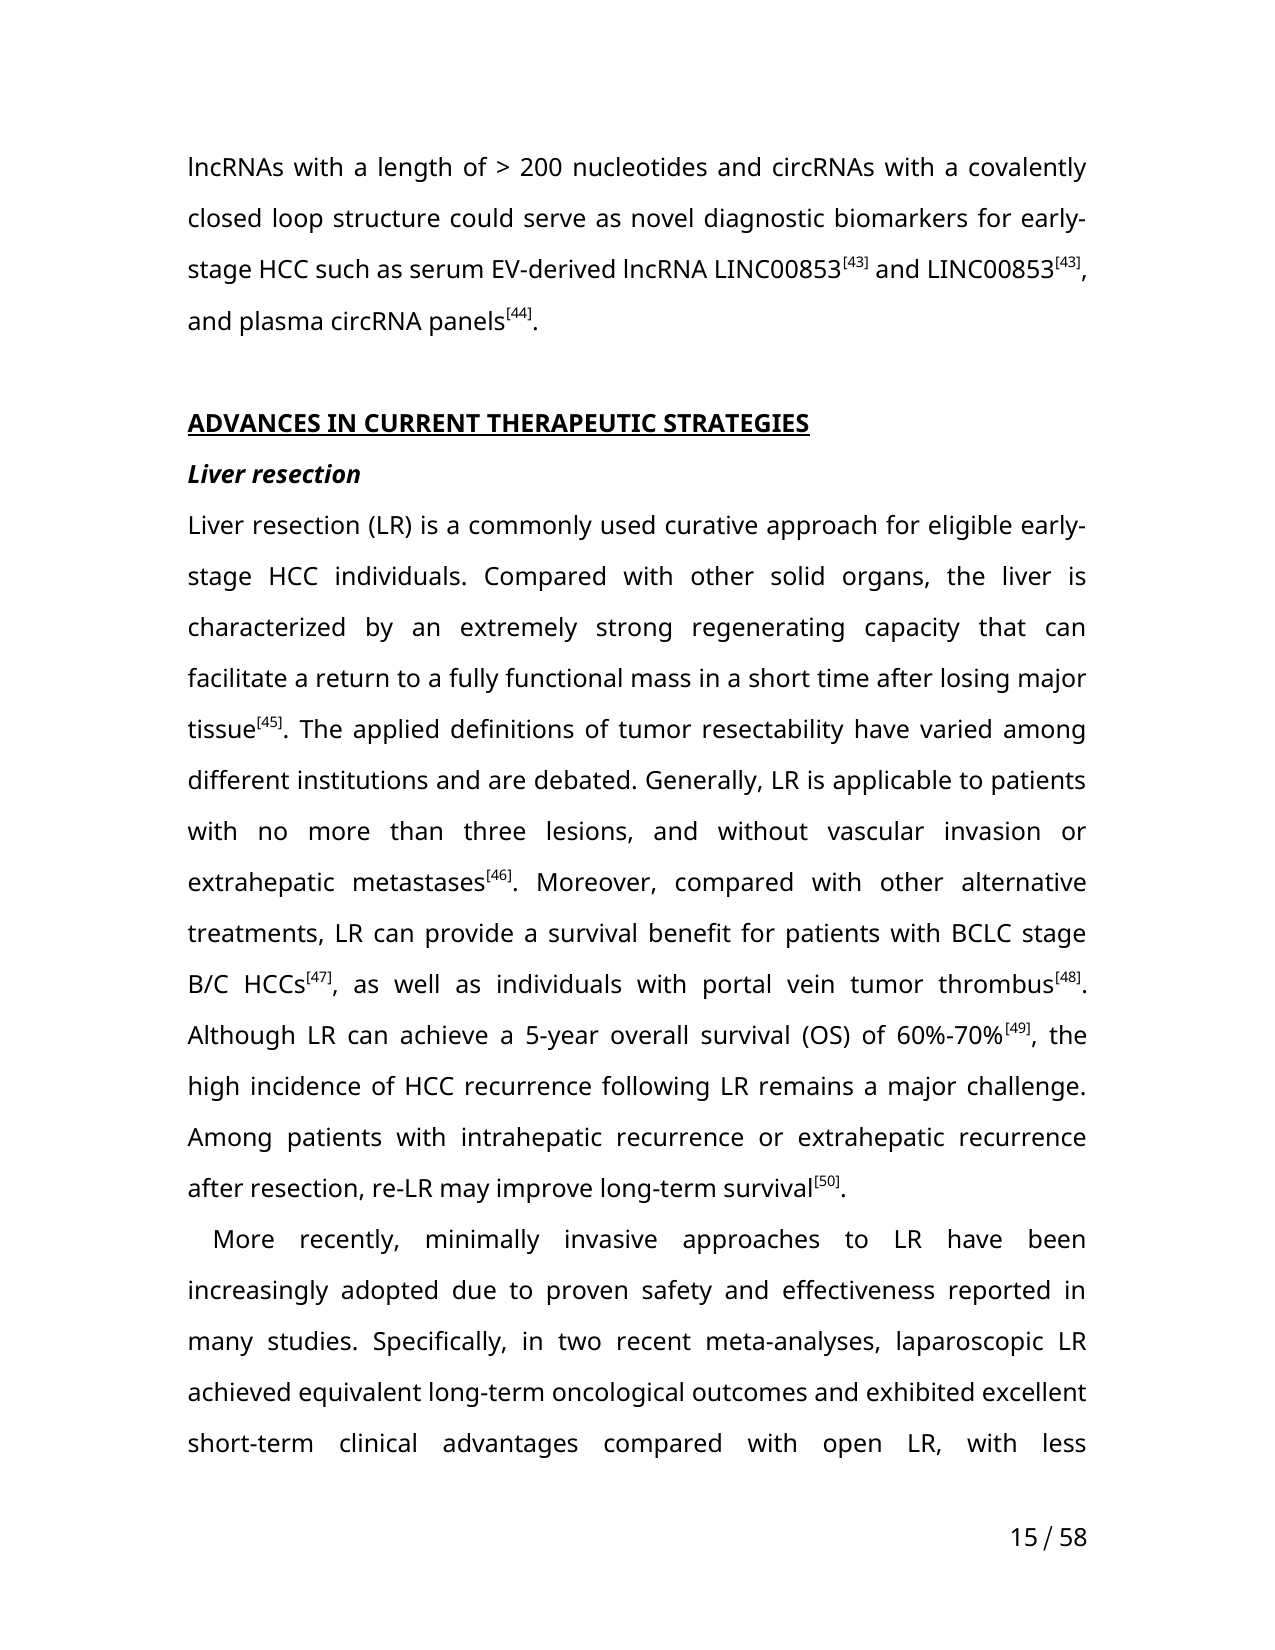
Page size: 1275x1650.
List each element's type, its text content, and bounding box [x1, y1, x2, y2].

text ADVANCES IN CURRENT THERAPEUTIC STRATEGIES [187, 405, 1087, 439]
text Liver resection (LR) is a commonly used curative approach for eligible early-stage HCC individuals. Compared with other solid organs, the liver is characterized by an extremely strong regenerating capacity that can facilitate a return to a fully functional mass in a short time after losing major tissue[45]. The applied definitions of tumor resectability have varied among different institutions and are debated. Generally, LR is applicable to patients with no more than three lesions, and without vascular invasion or extrahepatic metastases[46]. Moreover, compared with other alternative treatments, LR can provide a survival benefit for patients with BCLC stage B/C HCCs[47], as well as individuals with portal vein tumor thrombus[48]. Although LR can achieve a 5-year overall survival (OS) of 60%-70%[49], the high incidence of HCC recurrence following LR remains a major challenge. Among patients with intrahepatic recurrence or extrahepatic recurrence after resection, re-LR may improve long-term survival[50]. [187, 507, 1087, 1205]
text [187, 1222, 1087, 1460]
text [187, 150, 1087, 337]
text Liver resection [187, 456, 1087, 490]
